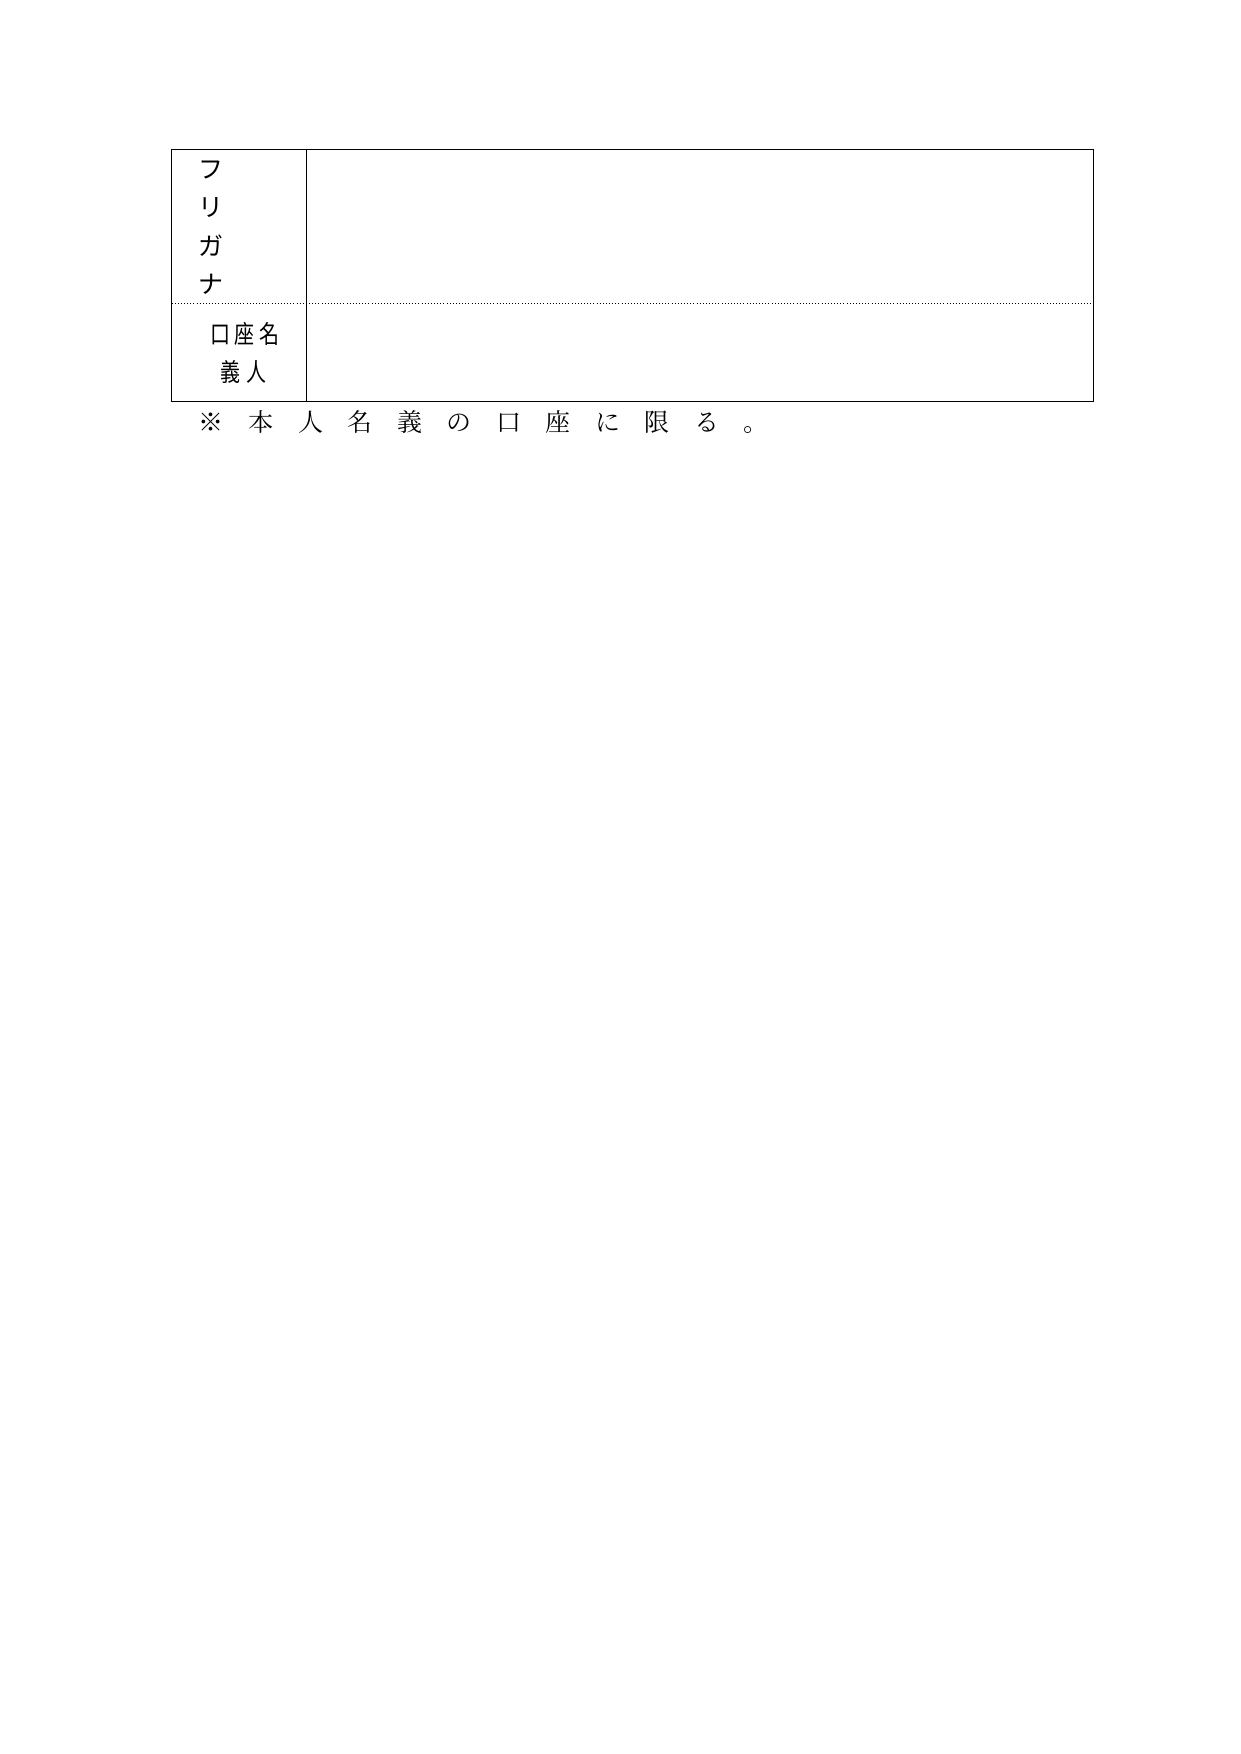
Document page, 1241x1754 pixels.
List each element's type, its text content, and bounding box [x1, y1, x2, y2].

table_cell [307, 150, 1093, 303]
table_cell フリガナ [172, 150, 306, 303]
text ※本人名義の口座に限る。 [149, 402, 1091, 440]
table_cell 口座名義人 [172, 303, 306, 401]
table_cell [307, 303, 1093, 401]
